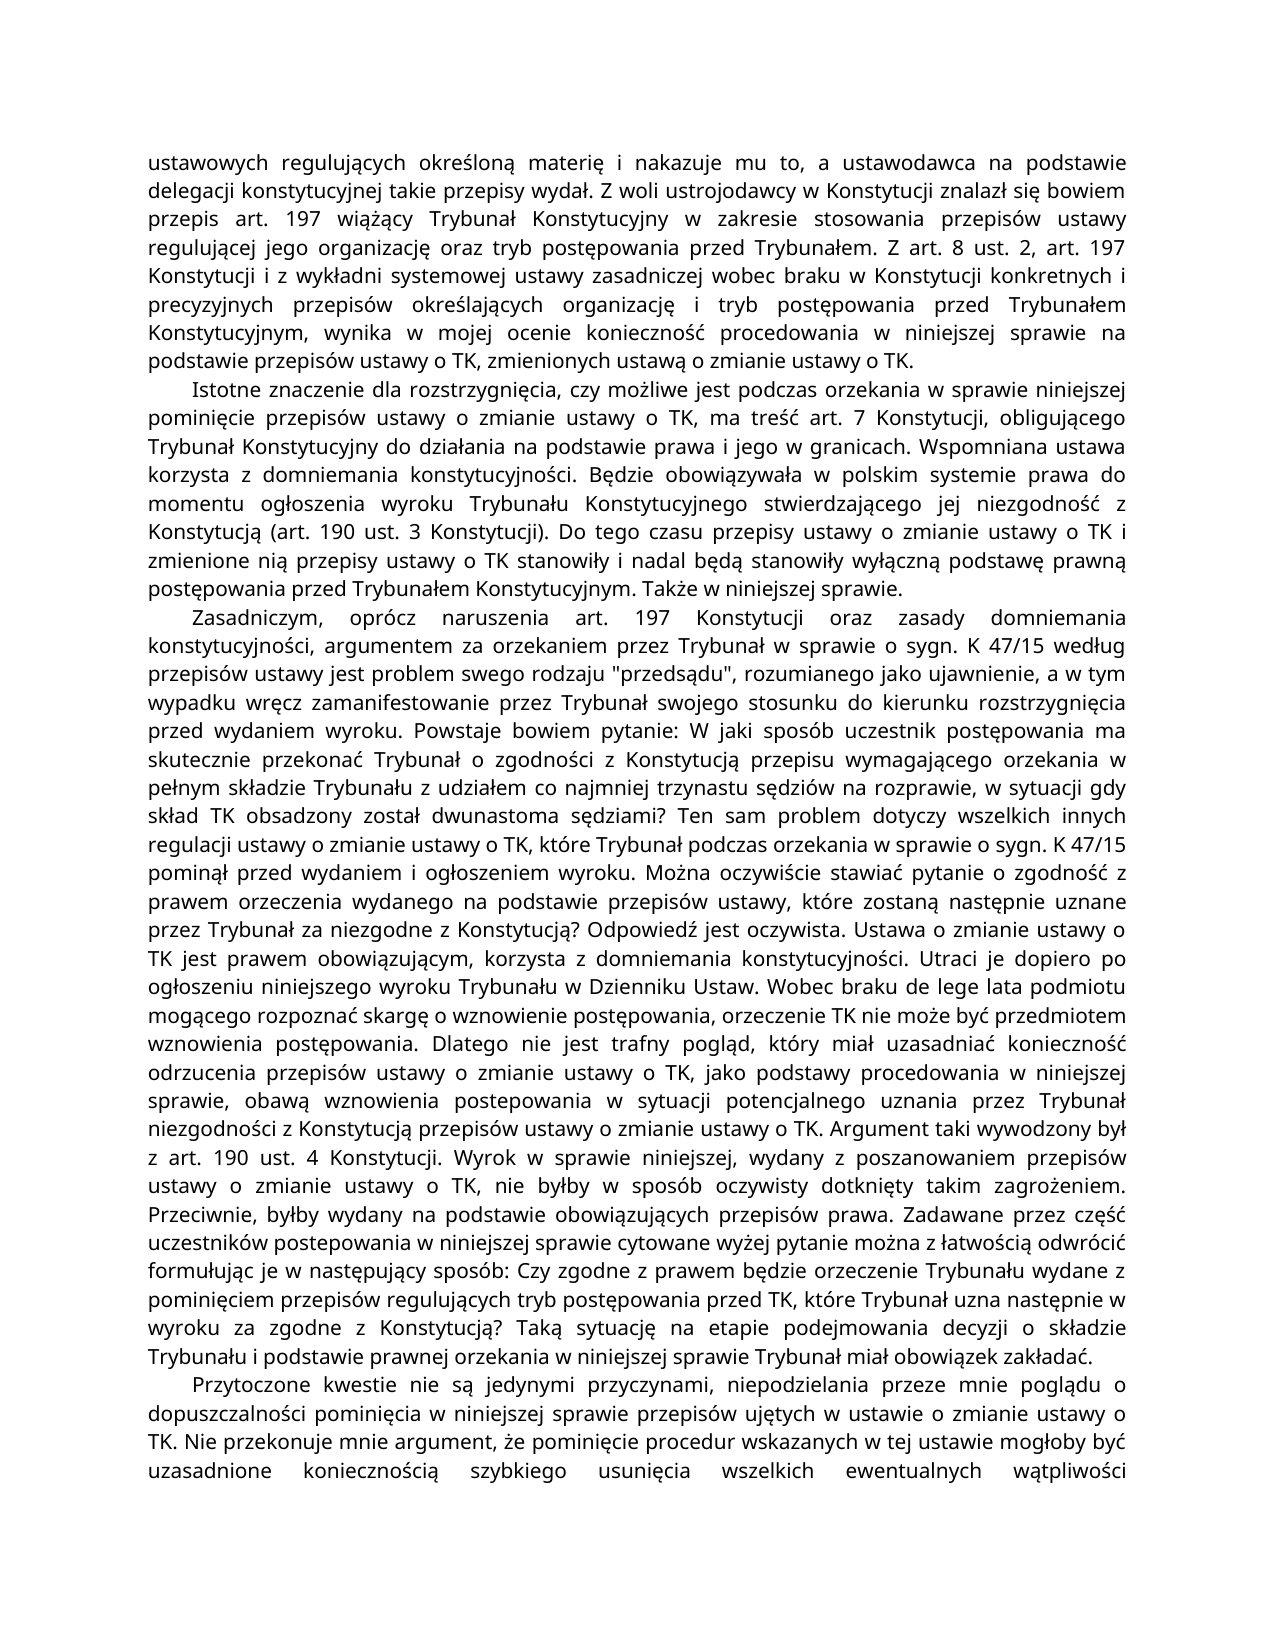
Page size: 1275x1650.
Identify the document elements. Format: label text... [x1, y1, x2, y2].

text Istotne znaczenie dla rozstrzygnięcia, czy możliwe jest podczas orzekania w sprawie niniejszej pominięcie przepisów ustawy o zmianie ustawy o TK, ma treść art. 7 Konstytucji, obligującego Trybunał Konstytucyjny do działania na podstawie prawa i jego w granicach. Wspomniana ustawa korzysta z domniemania konstytucyjności. Będzie obowiązywała w polskim systemie prawa do momentu ogłoszenia wyroku Trybunału Konstytucyjnego stwierdzającego jej niezgodność z Konstytucją (art. 190 ust. 3 Konstytucji). Do tego czasu przepisy ustawy o zmianie ustawy o TK i zmienione nią przepisy ustawy o TK stanowiły i nadal będą stanowiły wyłączną podstawę prawną postępowania przed Trybunałem Konstytucyjnym. Także w niniejszej sprawie. [148, 375, 1127, 603]
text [148, 1370, 1127, 1484]
text Zasadniczym, oprócz naruszenia art. 197 Konstytucji oraz zasady domniemania konstytucyjności, argumentem za orzekaniem przez Trybunał w sprawie o sygn. K 47/15 według przepisów ustawy jest problem swego rodzaju "przedsądu", rozumianego jako ujawnienie, a w tym wypadku wręcz zamanifestowanie przez Trybunał swojego stosunku do kierunku rozstrzygnięcia przed wydaniem wyroku. Powstaje bowiem pytanie: W jaki sposób uczestnik postępowania ma skutecznie przekonać Trybunał o zgodności z Konstytucją przepisu wymagającego orzekania w pełnym składzie Trybunału z udziałem co najmniej trzynastu sędziów na rozprawie, w sytuacji gdy skład TK obsadzony został dwunastoma sędziami? Ten sam problem dotyczy wszelkich innych regulacji ustawy o zmianie ustawy o TK, które Trybunał podczas orzekania w sprawie o sygn. K 47/15 pominął przed wydaniem i ogłoszeniem wyroku. Można oczywiście stawiać pytanie o zgodność z prawem orzeczenia wydanego na podstawie przepisów ustawy, które zostaną następnie uznane przez Trybunał za niezgodne z Konstytucją? Odpowiedź jest oczywista. Ustawa o zmianie ustawy o TK jest prawem obowiązującym, korzysta z domniemania konstytucyjności. Utraci je dopiero po ogłoszeniu niniejszego wyroku Trybunału w Dzienniku Ustaw. Wobec braku de lege lata podmiotu mogącego rozpoznać skargę o wznowienie postępowania, orzeczenie TK nie może być przedmiotem wznowienia postępowania. Dlatego nie jest trafny pogląd, który miał uzasadniać konieczność odrzucenia przepisów ustawy o zmianie ustawy o TK, jako podstawy procedowania w niniejszej sprawie, obawą wznowienia postepowania w sytuacji potencjalnego uznania przez Trybunał niezgodności z Konstytucją przepisów ustawy o zmianie ustawy o TK. Argument taki wywodzony był z art. 190 ust. 4 Konstytucji. Wyrok w sprawie niniejszej, wydany z poszanowaniem przepisów ustawy o zmianie ustawy o TK, nie byłby w sposób oczywisty dotknięty takim zagrożeniem. Przeciwnie, byłby wydany na podstawie obowiązujących przepisów prawa. Zadawane przez część uczestników postepowania w niniejszej sprawie cytowane wyżej pytanie można z łatwością odwrócić formułując je w następujący sposób: Czy zgodne z prawem będzie orzeczenie Trybunału wydane z pominięciem przepisów regulujących tryb postępowania przed TK, które Trybunał uzna następnie w wyroku za zgodne z Konstytucją? Taką sytuację na etapie podejmowania decyzji o składzie Trybunału i podstawie prawnej orzekania w niniejszej sprawie Trybunał miał obowiązek zakładać. [148, 603, 1127, 1370]
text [148, 148, 1127, 375]
